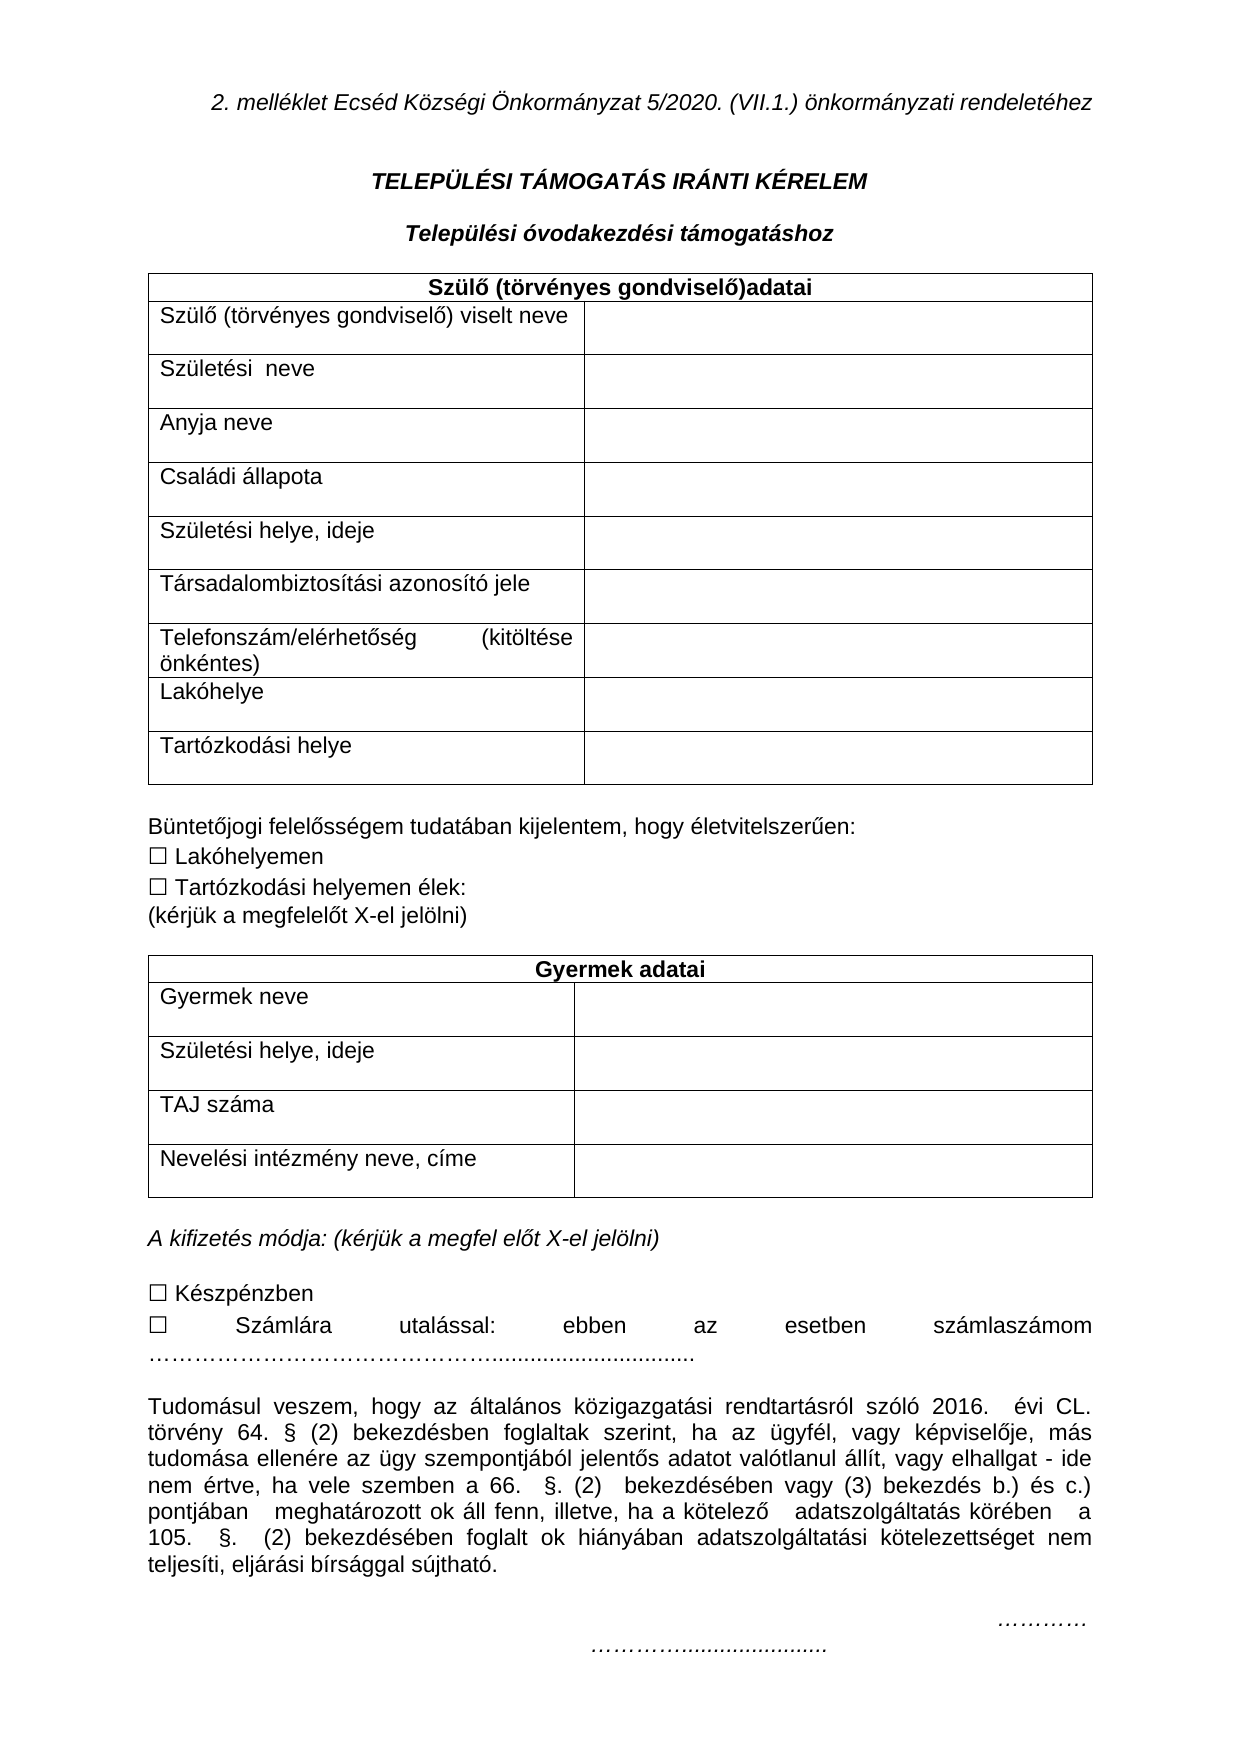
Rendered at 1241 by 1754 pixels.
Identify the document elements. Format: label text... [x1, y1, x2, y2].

table_cell [585, 302, 1092, 354]
text ……………………....................... [590, 1605, 1092, 1658]
text ☐ Számlára utalással: ebben az esetben számlaszámom ………………………………………................................ [148, 1309, 1092, 1366]
table_cell Telefonszám/elérhetőség (kitöltése önkéntes) [149, 624, 584, 677]
table_cell Szülő (törvényes gondviselő) viselt neve [149, 302, 584, 354]
table_cell Családi állapota [149, 463, 584, 516]
table_cell Születési neve [149, 355, 584, 408]
table_cell [585, 409, 1092, 462]
text Tudomásul veszem, hogy az általános közigazgatási rendtartásról szóló 2016. évi CL. törvény 64. § (2) bekezdésben foglaltak szerint, ha az ügyfél, vagy képviselője, más tudomása ellenére az ügy szempontjából jelentős adatot valótlanul állít, vagy elhallgat - ide nem értve, ha vele szemben a 66. §. (2) bekezdésében vagy (3) bekezdés b.) és c.) pontjában meghatározott ok áll fenn, illetve, ha a kötelező adatszolgáltatás körében a 105. §. (2) bekezdésében foglalt ok hiányában adatszolgáltatási kötelezettséget nem teljesíti, eljárási bírsággal sújtható. [148, 1393, 1092, 1577]
text (kérjük a megfelelőt X-el jelölni) [148, 902, 1092, 928]
table_cell Születési helye, ideje [149, 1037, 574, 1090]
text 2. melléklet Ecséd Községi Önkormányzat 5/2020. (VII.1.) önkormányzati rendeletéhez [148, 89, 1092, 115]
table_header Gyermek adatai [149, 956, 1092, 982]
table_cell [575, 1091, 1092, 1143]
table_cell [585, 624, 1092, 677]
text TELEPÜLÉSI TÁMOGATÁS IRÁNTI KÉRELEM [148, 168, 1092, 194]
table_cell [575, 1037, 1092, 1090]
table_cell Nevelési intézmény neve, címe [149, 1145, 574, 1197]
text ☐ Tartózkodási helyemen élek: [148, 871, 1092, 902]
table_cell [585, 678, 1092, 731]
table_cell Gyermek neve [149, 983, 574, 1036]
table_cell Születési helye, ideje [149, 517, 584, 569]
table_cell [575, 1145, 1092, 1197]
text Büntetőjogi felelősségem tudatában kijelentem, hogy életvitelszerűen: [148, 813, 1092, 840]
text Települési óvodakezdési támogatáshoz [148, 220, 1092, 247]
table_cell Lakóhelye [149, 678, 584, 731]
table_cell [585, 570, 1092, 623]
table_cell [575, 983, 1092, 1036]
table_header Szülő (törvényes gondviselő)adatai [149, 274, 1092, 301]
table_cell TAJ száma [149, 1091, 574, 1143]
table_cell [585, 463, 1092, 516]
table_cell [585, 732, 1092, 784]
text ☐ Lakóhelyemen [148, 840, 1092, 871]
table_cell Társadalombiztosítási azonosító jele [149, 570, 584, 623]
text A kifizetés módja: (kérjük a megfel előt X-el jelölni) [148, 1225, 1092, 1251]
table_cell [585, 355, 1092, 408]
text ☐ Készpénzben [148, 1277, 1092, 1309]
table_cell [585, 517, 1092, 569]
table_cell Anyja neve [149, 409, 584, 462]
table_cell Tartózkodási helye [149, 732, 584, 784]
